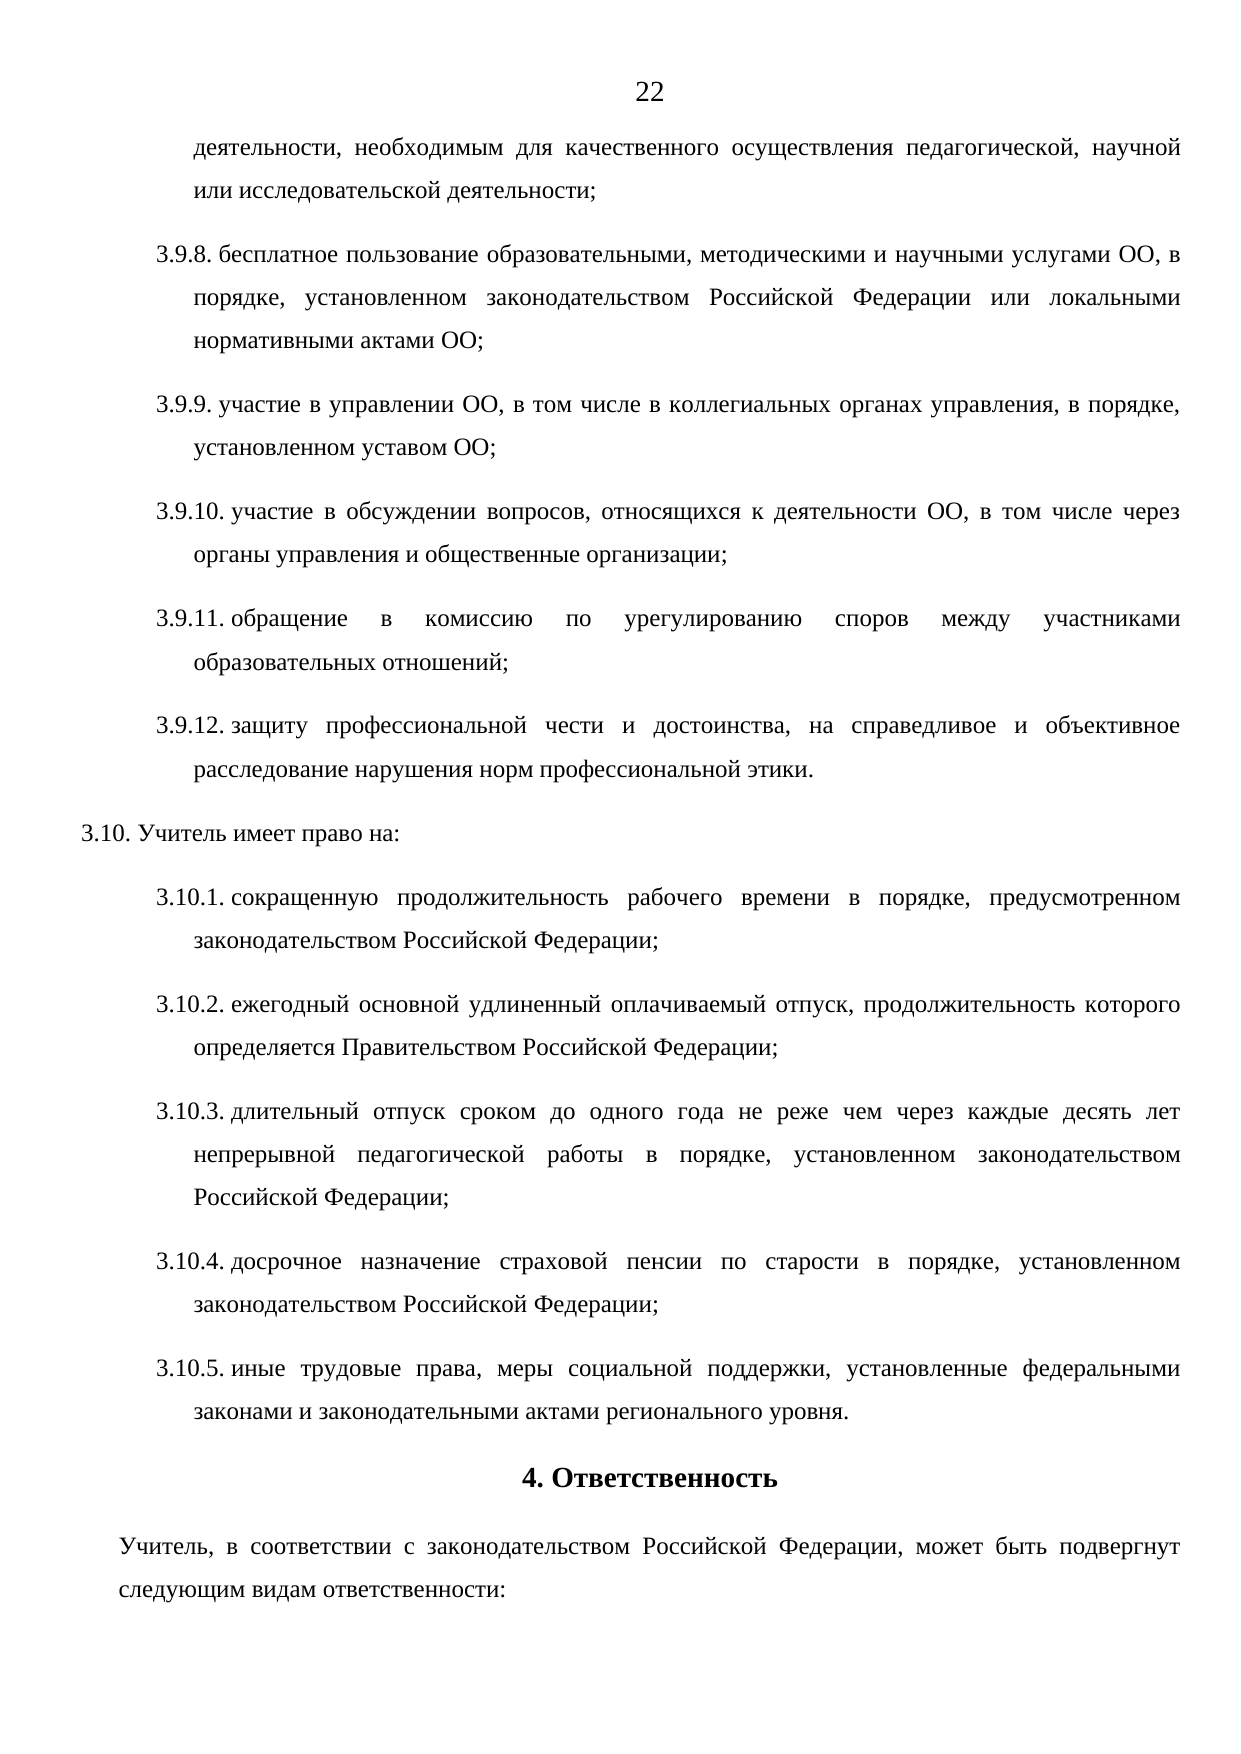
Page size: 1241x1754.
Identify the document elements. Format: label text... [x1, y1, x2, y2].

text Учитель, в соответствии с законодательством Российской Федерации, может быть подвергнут следующим видам ответственности: [118, 1531, 1181, 1603]
list защиту профессиональной чести и достоинства, на справедливое и объективное расследование нарушения норм профессиональной этики. [156, 711, 1181, 782]
list участие в обсуждении вопросов, относящихся к деятельности ОО, в том числе через органы управления и общественные организации; [156, 496, 1181, 568]
list участие в управлении ОО, в том числе в коллегиальных органах управления, в порядке, установленном уставом ОО; [156, 389, 1181, 461]
list досрочное назначение страховой пенсии по старости в порядке, установленном законодательством Российской Федерации; [156, 1246, 1181, 1318]
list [156, 132, 1181, 204]
list длительный отпуск сроком до одного года не реже чем через каждые десять лет непрерывной педагогической работы в порядке, установленном законодательством Российской Федерации; [156, 1096, 1181, 1211]
subtitle 4. Ответственность [118, 1460, 1181, 1494]
list сокращенную продолжительность рабочего времени в порядке, предусмотренном законодательством Российской Федерации; [156, 882, 1181, 953]
list бесплатное пользование образовательными, методическими и научными услугами ОО, в порядке, установленном законодательством Российской Федерации или локальными нормативными актами ОО; [156, 239, 1181, 354]
list иные трудовые права, меры социальной поддержки, установленные федеральными законами и законодательными актами регионального уровня. [156, 1353, 1181, 1425]
list ежегодный основной удлиненный оплачиваемый отпуск, продолжительность которого определяется Правительством Российской Федерации; [156, 989, 1181, 1061]
list Учитель имеет право на: [81, 818, 1181, 846]
list обращение в комиссию по урегулированию споров между участниками образовательных отношений; [156, 603, 1181, 675]
